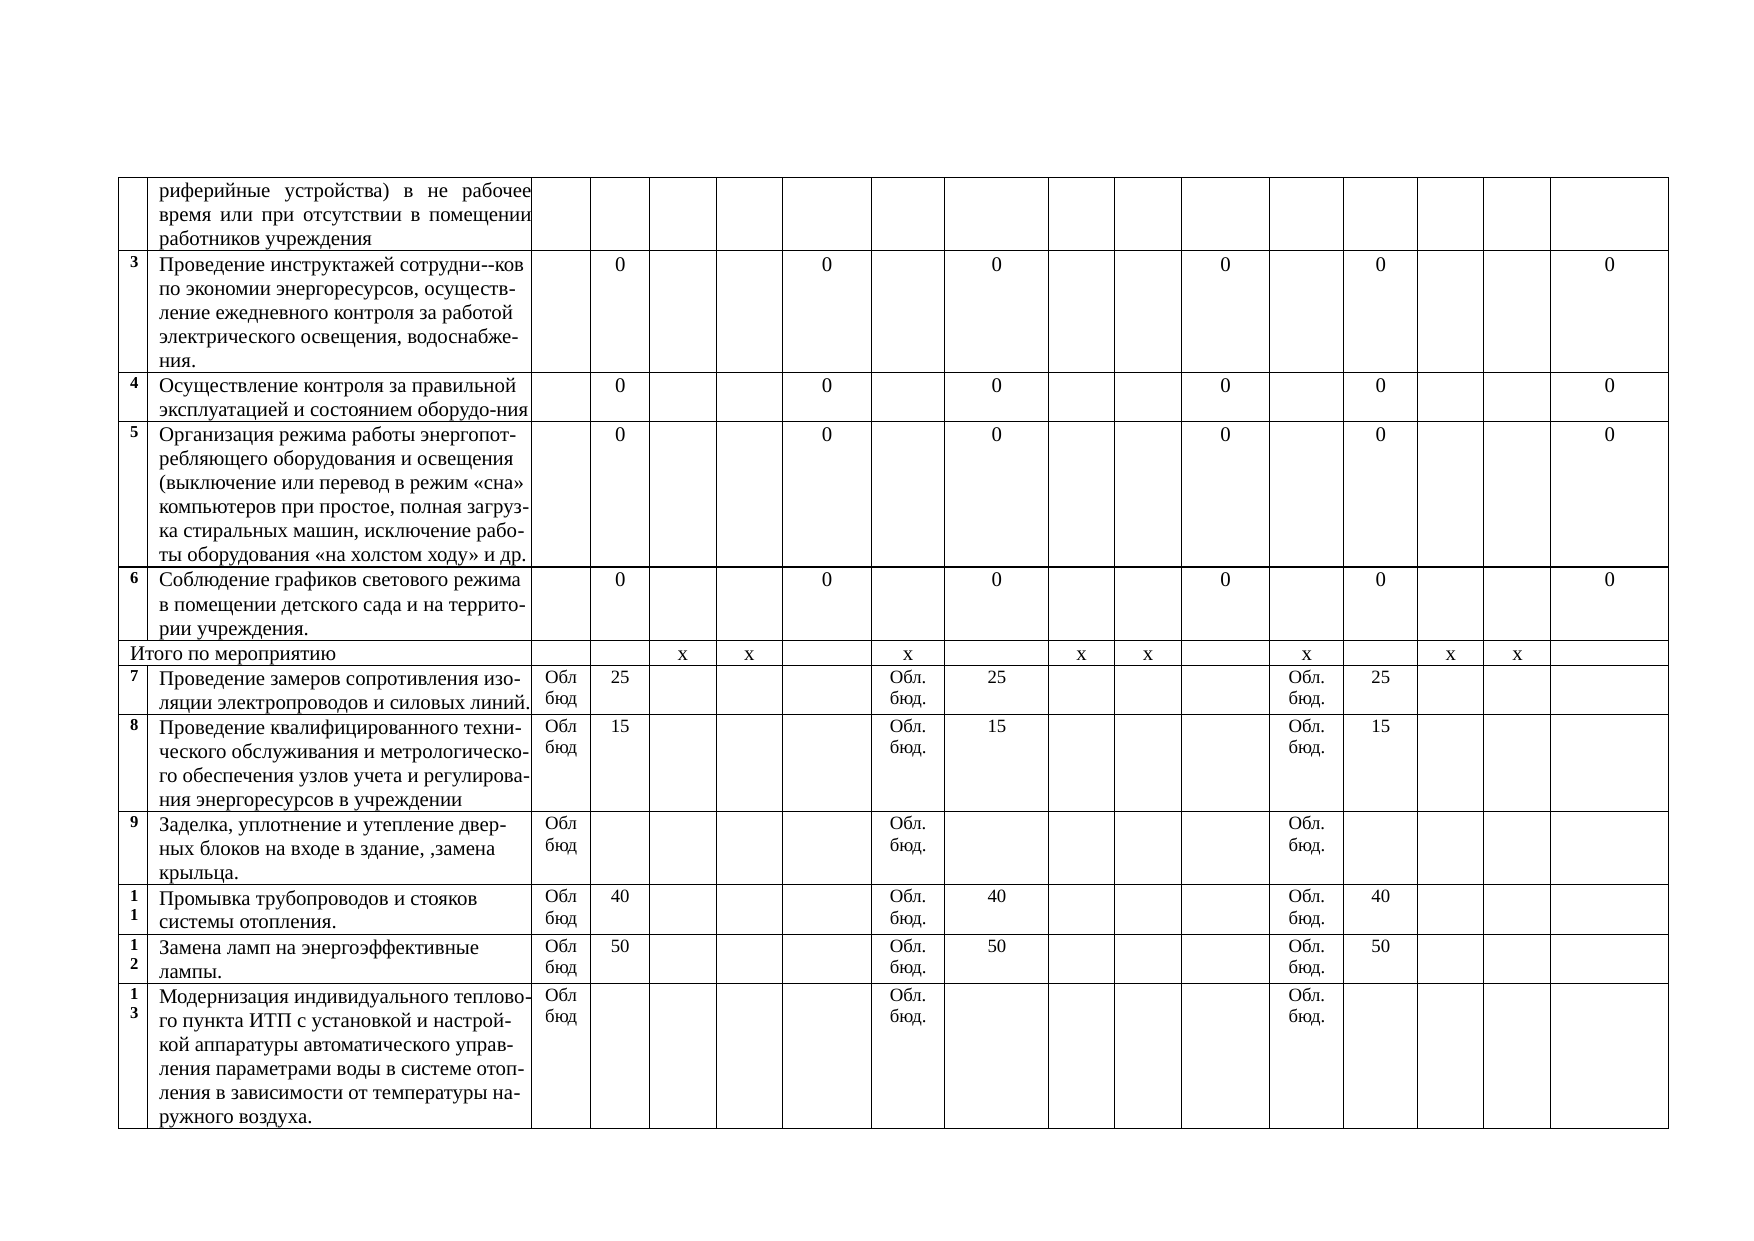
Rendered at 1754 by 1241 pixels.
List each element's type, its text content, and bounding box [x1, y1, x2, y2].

table_cell [872, 373, 944, 421]
table_cell [872, 568, 944, 639]
table_cell [1049, 715, 1114, 811]
table_cell [591, 984, 649, 1128]
table_cell [1049, 251, 1114, 372]
table_cell [1049, 666, 1114, 714]
table_cell [532, 373, 590, 421]
table_cell 40 [945, 885, 1048, 933]
table_cell 0 [591, 251, 649, 372]
table_cell 50 [945, 935, 1048, 983]
table_cell [717, 666, 782, 714]
table_cell Обл. бюд. [1270, 666, 1343, 714]
table_cell [1049, 178, 1114, 250]
table_cell [717, 715, 782, 811]
table_cell [1115, 178, 1181, 250]
table_cell [1049, 984, 1114, 1128]
table_cell Итого по мероприятию [119, 641, 531, 665]
table_cell Замена ламп на энергоэффективные лампы. [148, 935, 531, 983]
table_cell Облбюд [532, 715, 590, 811]
table_cell 50 [591, 935, 649, 983]
table_cell 0 [945, 373, 1048, 421]
table_cell [717, 812, 782, 884]
table_cell [1484, 373, 1550, 421]
table_cell [872, 422, 944, 566]
table_cell Обл. бюд. [1270, 935, 1343, 983]
table_cell 0 [591, 373, 649, 421]
table_cell [1049, 812, 1114, 884]
table_cell [1551, 641, 1668, 665]
table_cell 0 [1344, 373, 1417, 421]
table_cell [1049, 373, 1114, 421]
table_cell [1418, 251, 1483, 372]
table_cell [650, 885, 716, 933]
table_cell [717, 885, 782, 933]
table_cell Проведение замеров сопротивления изо-ляции электропроводов и силовых линий. [148, 666, 531, 714]
table_cell [1182, 984, 1269, 1128]
table_cell [1115, 984, 1181, 1128]
table_cell [1418, 568, 1483, 639]
table_cell [1115, 422, 1181, 566]
table_cell [717, 568, 782, 639]
table_cell Осуществление контроля за правильной эксплуатацией и состоянием оборудо-ния [148, 373, 531, 421]
table_cell [945, 641, 1048, 665]
table_cell [591, 641, 649, 665]
table_cell Соблюдение графиков светового режима в помещении детского сада и на террито-рии учреждения. [148, 568, 531, 639]
table_cell [717, 178, 782, 250]
table_cell х [1418, 641, 1483, 665]
table_cell Обл. бюд. [872, 885, 944, 933]
table_cell х [872, 641, 944, 665]
table_cell [1418, 422, 1483, 566]
table_cell х [717, 641, 782, 665]
table_cell [717, 422, 782, 566]
table_cell [1344, 984, 1417, 1128]
table_cell [783, 666, 871, 714]
table_cell 0 [1344, 178, 1417, 250]
table_cell [1344, 641, 1417, 665]
table_cell 4 [119, 373, 147, 421]
table_cell [1418, 715, 1483, 811]
table_cell [1115, 568, 1181, 639]
table_cell 5 [119, 422, 147, 566]
table_cell [945, 812, 1048, 884]
table_cell 0 [1182, 373, 1269, 421]
table_cell [1115, 935, 1181, 983]
table_cell 0 [591, 178, 649, 250]
table_cell 0 [783, 251, 871, 372]
table_cell [1049, 422, 1114, 566]
table_cell Облбюд [532, 935, 590, 983]
table_cell [1049, 885, 1114, 933]
table_cell [717, 251, 782, 372]
table_cell [1484, 984, 1550, 1128]
table_cell 0 [1344, 568, 1417, 639]
table_cell [1115, 715, 1181, 811]
table_cell 0 [1182, 422, 1269, 566]
table_cell [532, 251, 590, 372]
table_cell Проведение квалифицированного техни-ческого обслуживания и метрологическо-го обеспечения узлов учета и регулирова-ния энергоресурсов в учреждении [148, 715, 531, 811]
table_cell [1344, 812, 1417, 884]
table_cell [532, 178, 590, 250]
table_cell Обл. бюд. [1270, 984, 1343, 1128]
table_cell 0 [945, 251, 1048, 372]
table_cell 9 [119, 812, 147, 884]
table_cell Облбюд [532, 984, 590, 1128]
table_cell [650, 251, 716, 372]
table_cell [591, 812, 649, 884]
table_cell [1484, 715, 1550, 811]
table_cell [1418, 984, 1483, 1128]
table_cell Промывка трубопроводов и стояков системы отопления. [148, 885, 531, 933]
table_cell 40 [591, 885, 649, 933]
table_cell [1484, 666, 1550, 714]
table_cell [945, 984, 1048, 1128]
table_cell [1551, 715, 1668, 811]
table_cell 7 [119, 666, 147, 714]
table_cell 0 [1551, 178, 1668, 250]
table_cell [1484, 251, 1550, 372]
table_cell 0 [783, 568, 871, 639]
table_cell Обл. бюд. [872, 715, 944, 811]
table_cell [1484, 812, 1550, 884]
table_cell Обл. бюд. [1270, 715, 1343, 811]
table_cell Обл. бюд. [872, 812, 944, 884]
table_cell [650, 178, 716, 250]
table_cell [650, 666, 716, 714]
table_cell [1049, 568, 1114, 639]
table_cell [1270, 568, 1343, 639]
table_cell [1551, 984, 1668, 1128]
table_cell 0 [1551, 422, 1668, 566]
table_cell 25 [591, 666, 649, 714]
table_cell [783, 641, 871, 665]
table_cell х [1484, 641, 1550, 665]
table_cell 0 [945, 178, 1048, 250]
table_cell х [650, 641, 716, 665]
table_cell [1484, 568, 1550, 639]
table_cell [1049, 935, 1114, 983]
table_cell Облбюд [532, 812, 590, 884]
table_cell [717, 373, 782, 421]
table_cell Модернизация индивидуального теплово-го пункта ИТП с установкой и настрой-кой аппаратуры автоматического управ-ления параметрами воды в системе отоп-ления в зависимости от температуры на-ружного воздуха. [148, 984, 531, 1128]
table_cell 15 [1344, 715, 1417, 811]
table_cell 0 [1344, 251, 1417, 372]
table_cell [650, 373, 716, 421]
table_cell 50 [1344, 935, 1417, 983]
table_cell Обл. бюд. [1270, 812, 1343, 884]
table_cell 0 [783, 373, 871, 421]
table_cell [1484, 885, 1550, 933]
table_cell [1484, 178, 1550, 250]
table_cell [1484, 935, 1550, 983]
table_cell 25 [1344, 666, 1417, 714]
table_cell Обл. бюд. [872, 666, 944, 714]
table_cell [1115, 812, 1181, 884]
table_cell 0 [783, 422, 871, 566]
table_cell 12 [119, 935, 147, 983]
table_cell 15 [591, 715, 649, 811]
table_cell [1484, 422, 1550, 566]
table_cell [1182, 885, 1269, 933]
table_cell [1418, 935, 1483, 983]
table_cell 8 [119, 715, 147, 811]
table_cell [1182, 641, 1269, 665]
table_cell [532, 641, 590, 665]
table_cell [650, 984, 716, 1128]
table_cell 0 [945, 568, 1048, 639]
table_cell 3 [119, 251, 147, 372]
table_cell 40 [1344, 885, 1417, 933]
table_cell [783, 984, 871, 1128]
table_cell 15 [945, 715, 1048, 811]
table_cell [1418, 178, 1483, 250]
table_cell [1270, 178, 1343, 250]
table_cell 0 [1551, 373, 1668, 421]
table_cell 0 [1182, 178, 1269, 250]
table_cell [650, 715, 716, 811]
table_cell 6 [119, 568, 147, 639]
table_cell [1270, 251, 1343, 372]
table_cell [1418, 812, 1483, 884]
table_cell [783, 715, 871, 811]
table_cell [1115, 666, 1181, 714]
table_cell [1182, 715, 1269, 811]
table_cell [1182, 812, 1269, 884]
table_cell [1551, 812, 1668, 884]
table_cell Обл. бюд. [872, 984, 944, 1128]
table_cell [783, 885, 871, 933]
table_cell [1418, 885, 1483, 933]
table_cell 0 [591, 422, 649, 566]
table_cell 25 [945, 666, 1048, 714]
table_cell [1418, 373, 1483, 421]
table_cell 2 [119, 178, 147, 250]
table_cell х [1049, 641, 1114, 665]
table_cell Облбюд [532, 666, 590, 714]
table_cell 0 [1344, 422, 1417, 566]
table_cell [1551, 885, 1668, 933]
table_cell 0 [1551, 251, 1668, 372]
table_cell [532, 422, 590, 566]
table_cell [532, 568, 590, 639]
table_cell [1115, 373, 1181, 421]
table_cell [1551, 666, 1668, 714]
table_cell 0 [1551, 568, 1668, 639]
table_cell [1551, 935, 1668, 983]
table_cell Облбюд [532, 885, 590, 933]
table_cell Проведение инструктажей сотрудни--ков по экономии энергоресурсов, осуществ-ление ежедневного контроля за работой электрического освещения, водоснабже-ния. [148, 251, 531, 372]
table_cell [1115, 885, 1181, 933]
table_cell х [1115, 641, 1181, 665]
table_cell [650, 422, 716, 566]
table_cell 0 [591, 568, 649, 639]
table_cell [1182, 666, 1269, 714]
table_cell Обл. бюд. [1270, 885, 1343, 933]
table_cell 11 [119, 885, 147, 933]
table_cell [148, 178, 531, 250]
table_cell 0 [945, 422, 1048, 566]
table_cell 13 [119, 984, 147, 1128]
table_cell Организация режима работы энергопот-ребляющего оборудования и освещения (выключение или перевод в режим «сна» компьютеров при простое, полная загруз-ка стиральных машин, исключение рабо-ты оборудования «на холстом ходу» и др. [148, 422, 531, 566]
table_cell х [1270, 641, 1343, 665]
table_cell [1182, 935, 1269, 983]
table_cell [783, 812, 871, 884]
table_cell Обл. бюд. [872, 935, 944, 983]
table_cell [1115, 251, 1181, 372]
table_cell 0 [1182, 568, 1269, 639]
table_cell [1270, 373, 1343, 421]
table_cell [650, 568, 716, 639]
table_cell Заделка, уплотнение и утепление двер-ных блоков на входе в здание, ,замена крыльца. [148, 812, 531, 884]
table_cell [717, 984, 782, 1128]
table_cell [650, 812, 716, 884]
table_cell [1418, 666, 1483, 714]
table_cell [872, 178, 944, 250]
table_cell [717, 935, 782, 983]
table_cell 0 [783, 178, 871, 250]
table_cell [1270, 422, 1343, 566]
table_cell [783, 935, 871, 983]
table_cell [650, 935, 716, 983]
table_cell [872, 251, 944, 372]
table_cell 0 [1182, 251, 1269, 372]
